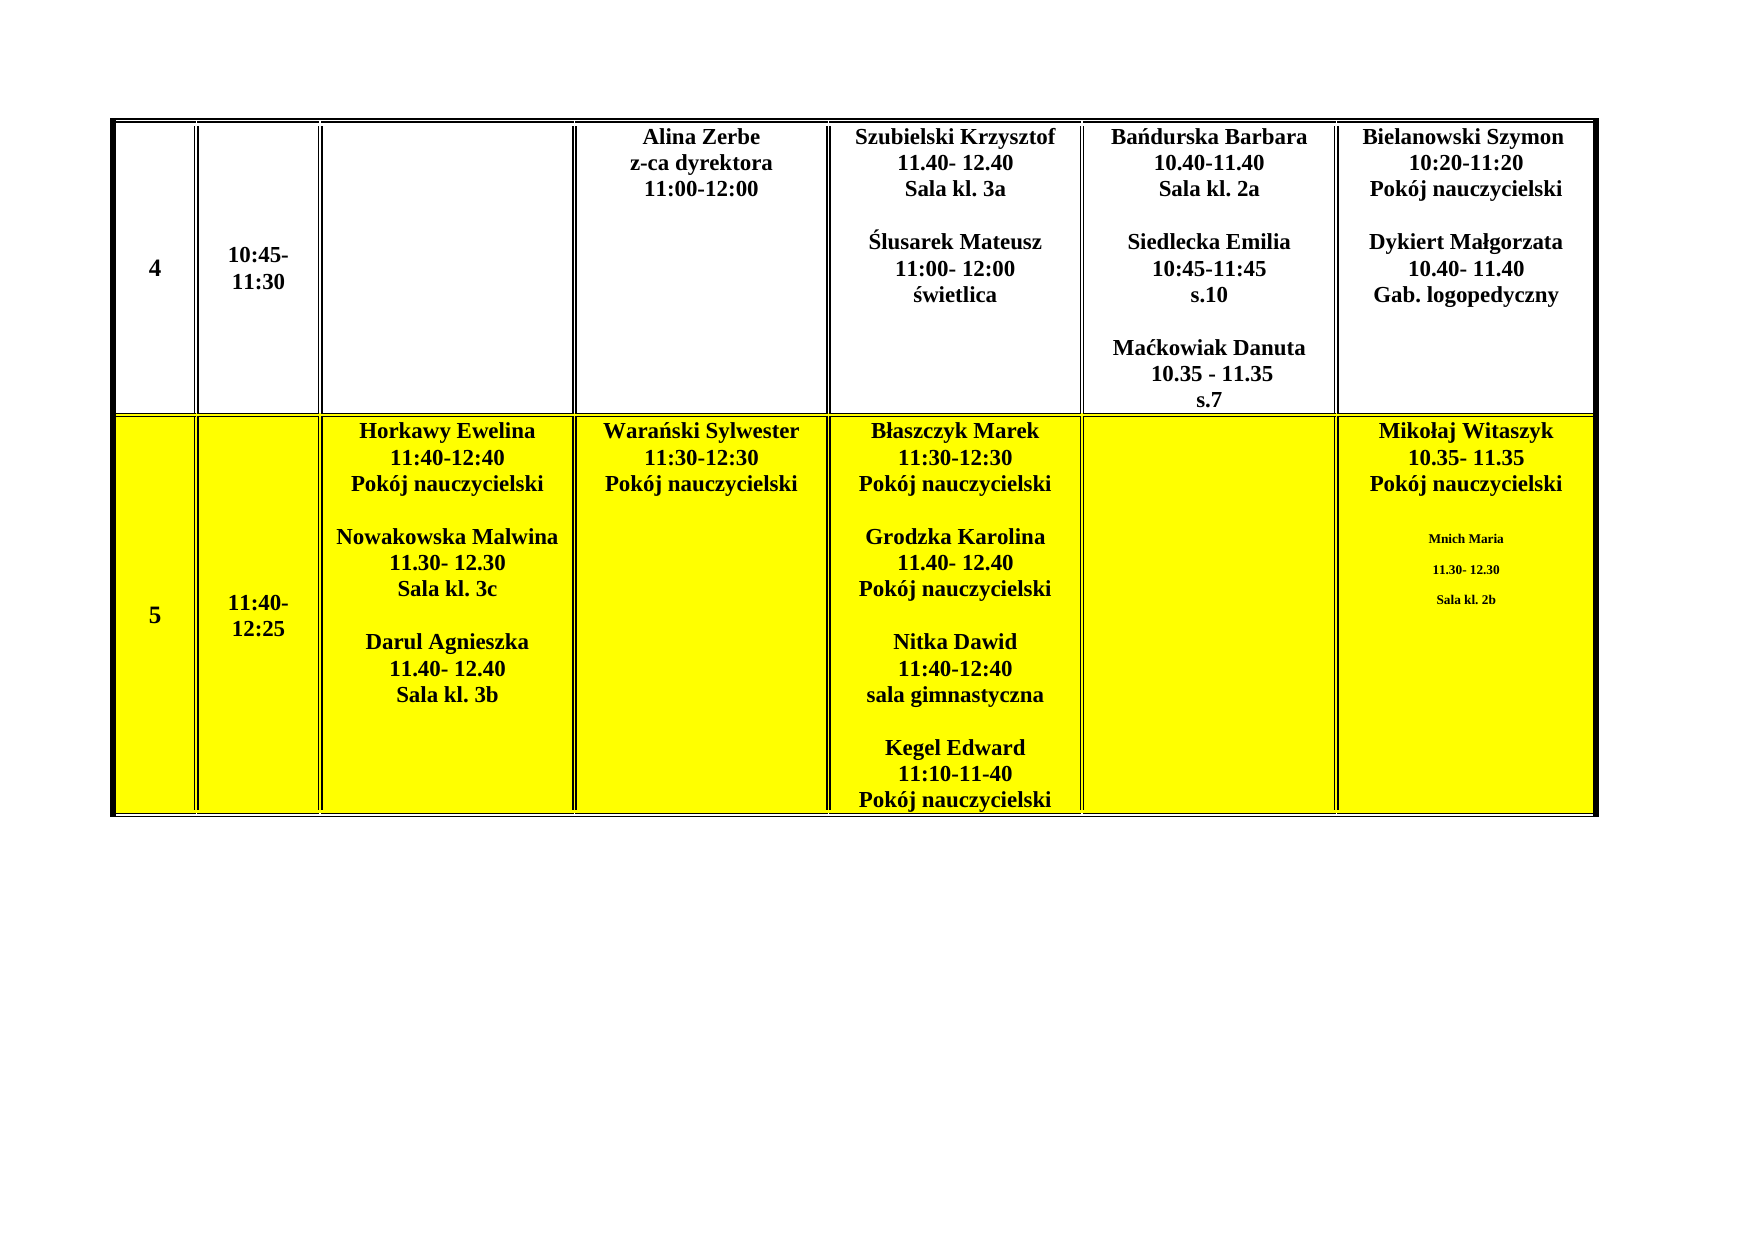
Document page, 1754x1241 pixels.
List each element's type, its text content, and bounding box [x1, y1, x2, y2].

table_cell Bańdurska Barbara 10.40-11.40 Sala kl. 2a Siedlecka Emilia 10:45-11:45 s.10 Maćkowiak Danuta 10.35 - 11.35 s.7 [1082, 122, 1336, 413]
table_cell 5 [116, 417, 196, 813]
table_cell 4 [116, 123, 196, 413]
table_cell Alina Zerbe z-ca dyrektora 11:00-12:00 [574, 120, 828, 413]
table_cell [1082, 417, 1336, 813]
table_cell Bielanowski Szymon 10:20-11:20 Pokój nauczycielski Dykiert Małgorzata 10.40- 11.40 Gab. logopedyczny [1336, 120, 1593, 413]
table_cell Horkawy Ewelina 11:40-12:40 Pokój nauczycielski Nowakowska Malwina 11.30- 12.30 Sala kl. 3c Darul Agnieszka 11.40- 12.40 Sala kl. 3b [320, 413, 574, 813]
table_cell Warański Sylwester 11:30-12:30 Pokój nauczycielski [574, 413, 828, 813]
table_cell 10:45-11:30 [196, 120, 320, 413]
table_cell 11:40-12:25 [196, 413, 320, 813]
table_cell Mikołaj Witaszyk 10.35- 11.35 Pokój nauczycielski Mnich Maria 11.30- 12.30 Sala kl. 2b [1336, 413, 1593, 813]
table_cell [320, 120, 574, 413]
table_cell Szubielski Krzysztof 11.40- 12.40 Sala kl. 3a Ślusarek Mateusz 11:00- 12:00 świetlica [828, 120, 1082, 413]
table_cell Błaszczyk Marek 11:30-12:30 Pokój nauczycielski Grodzka Karolina 11.40- 12.40 Pokój nauczycielski Nitka Dawid 11:40-12:40 sala gimnastyczna Kegel Edward 11:10-11-40 Pokój nauczycielski [828, 413, 1082, 813]
